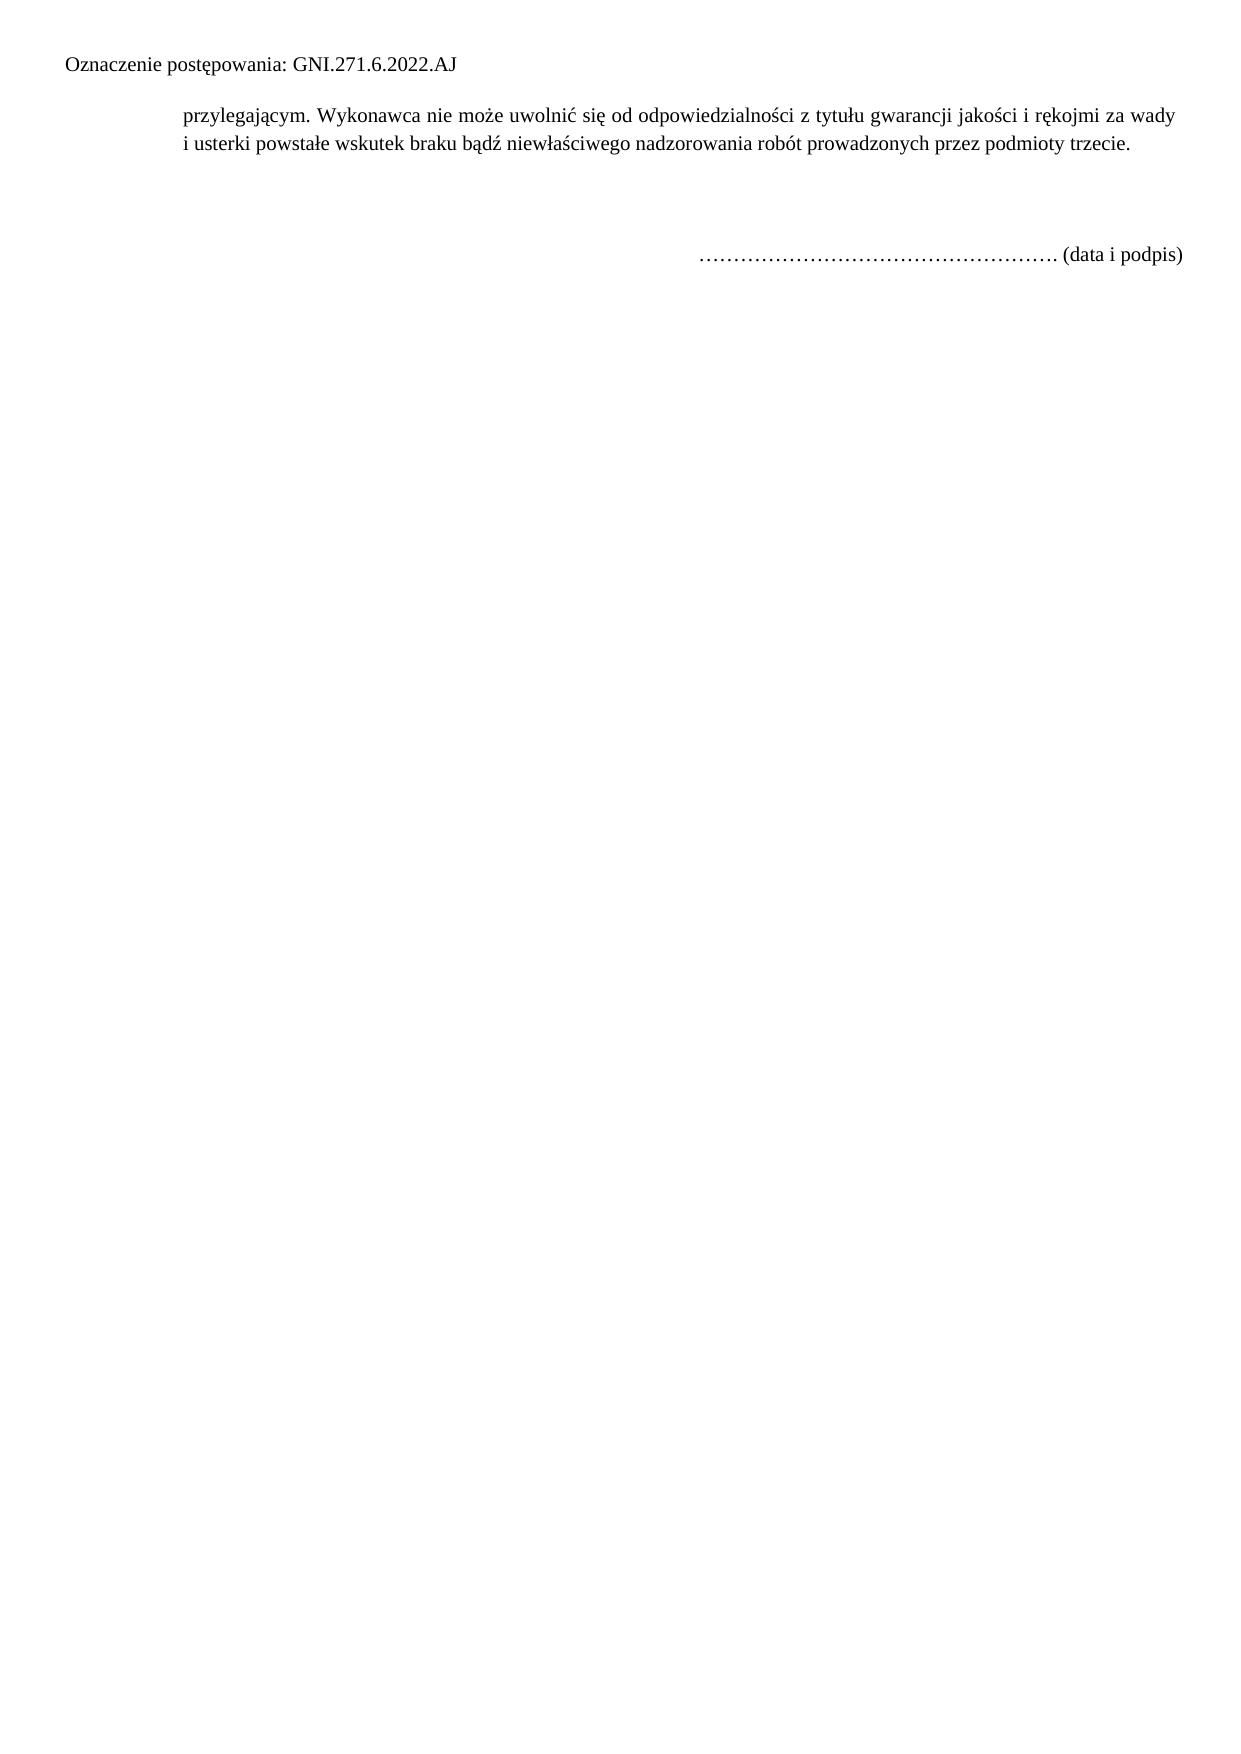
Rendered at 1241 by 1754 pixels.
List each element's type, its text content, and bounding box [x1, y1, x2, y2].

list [139, 103, 1183, 155]
text ……………………………………………. (data i podpis) [65, 241, 1183, 266]
